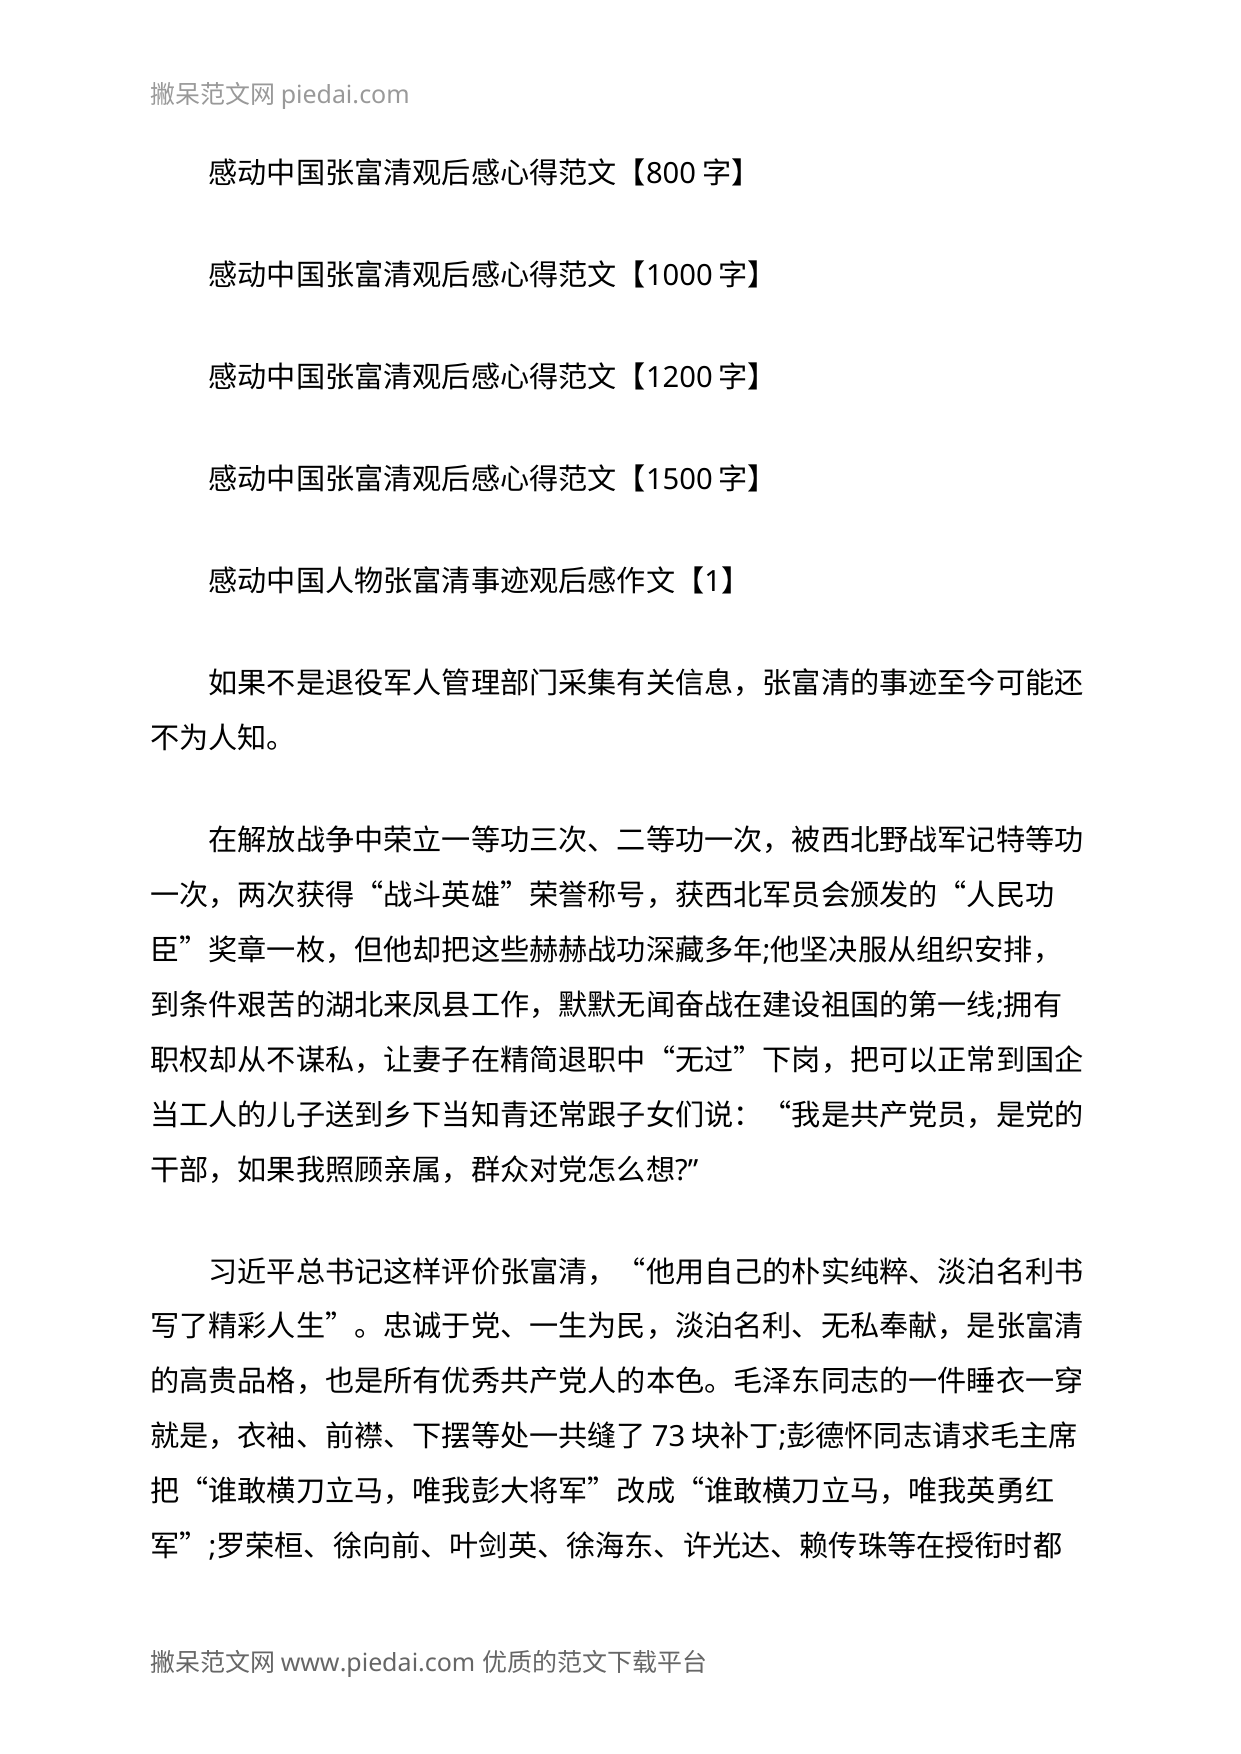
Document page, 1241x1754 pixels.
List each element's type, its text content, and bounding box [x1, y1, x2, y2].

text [150, 1248, 1090, 1565]
text 感动中国人物张富清事迹观后感作文【1】 [150, 558, 1090, 600]
text 感动中国张富清观后感心得范文【1200字】 [150, 354, 1090, 396]
text 感动中国张富清观后感心得范文【1500字】 [150, 456, 1090, 498]
text 在解放战争中荣立一等功三次、二等功一次，被西北野战军记特等功一次，两次获得“战斗英雄”荣誉称号，获西北军员会颁发的“人民功臣”奖章一枚，但他却把这些赫赫战功深藏多年;他坚决服从组织安排，到条件艰苦的湖北来凤县工作，默默无闻奋战在建设祖国的第一线;拥有职权却从不谋私，让妻子在精简退职中“无过”下岗，把可以正常到国企当工人的儿子送到乡下当知青还常跟子女们说：“我是共产党员，是党的干部，如果我照顾亲属，群众对党怎么想?” [150, 817, 1090, 1188]
text 感动中国张富清观后感心得范文【800字】 [150, 150, 1090, 192]
text 感动中国张富清观后感心得范文【1000字】 [150, 252, 1090, 294]
text 如果不是退役军人管理部门采集有关信息，张富清的事迹至今可能还不为人知。 [150, 660, 1090, 757]
